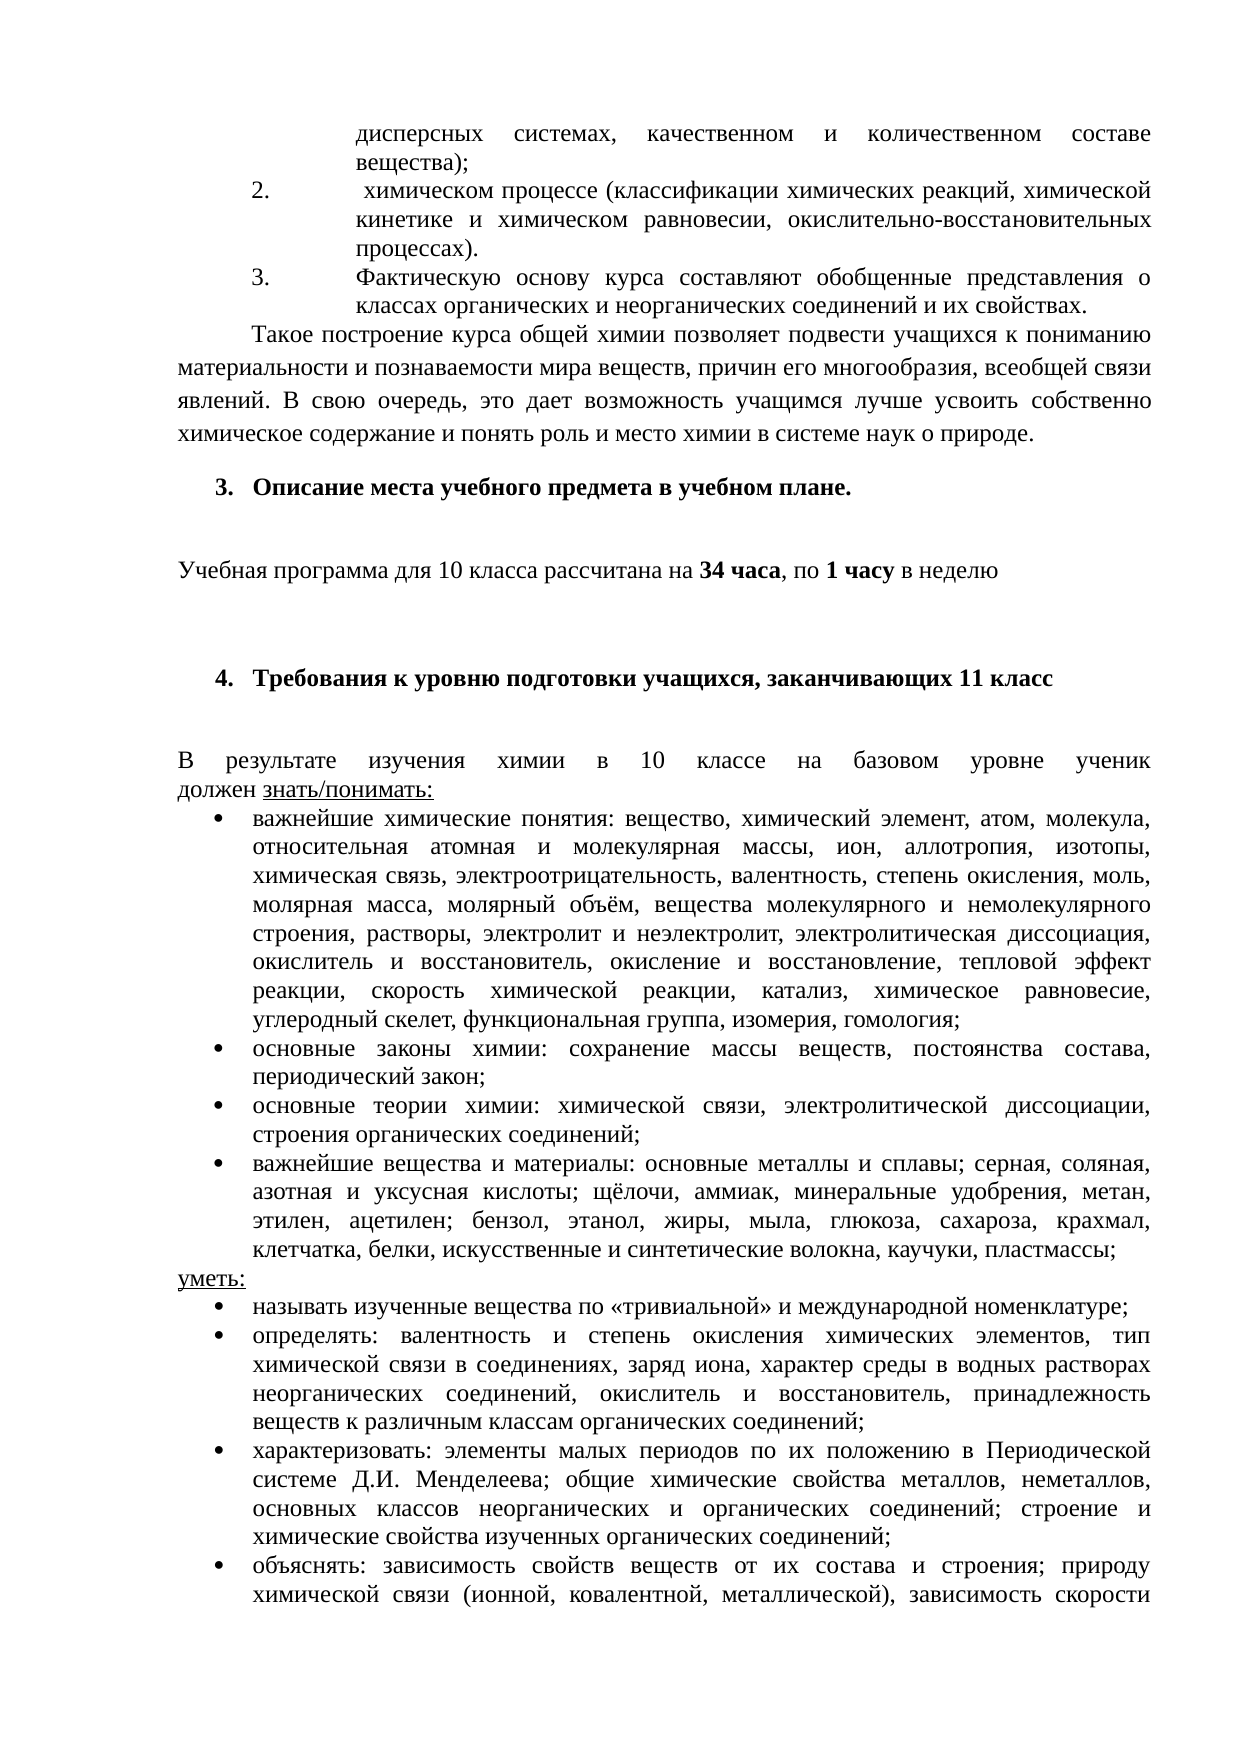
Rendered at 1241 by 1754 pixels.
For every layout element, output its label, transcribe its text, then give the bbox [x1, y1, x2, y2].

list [251, 118, 1152, 176]
text Такое построение курса общей химии позволяет подвести учащихся к пониманию материальности и познаваемости мира веществ, причин его многообразия, всеобщей связи явлений. В свою очередь, это дает возможность учащимся лучше усвоить собственно химическое содержание и понять роль и место химии в системе наук о природе. [177, 319, 1152, 447]
list определять: валентность и степень окисления химических элементов, тип химической связи в соединениях, заряд иона, характер среды в водных растворах неорганических соединений, окислитель и восстановитель, принадлежность веществ к различным классам органических соединений; [215, 1320, 1152, 1435]
list Фактическую основу курса составляют обобщенные представления о классах органических и неорганических соединений и их свойствах. [251, 262, 1152, 319]
list называть изученные вещества по «тривиальной» и международной номенклатуре; [215, 1291, 1152, 1320]
list основные законы химии: сохранение массы веществ, постоянства состава, периодический закон; [214, 1033, 1152, 1090]
list характеризовать: элементы малых периодов по их положению в Периодической системе Д.И. Менделеева; общие химические свойства металлов, неметаллов, основных классов неорганических и органических соединений; строение и химические свойства изученных органических соединений; [215, 1435, 1152, 1550]
text В результате изучения химии в 10 классе на базовом уровне ученик должен знать/понимать: [177, 745, 1152, 803]
list химическом процессе (классификации химических реакций, химической кинетике и химическом равновесии, окислительно-восстановительных процессах). [251, 176, 1152, 262]
list важнейшие вещества и материалы: основные металлы и сплавы; серная, соляная, азотная и уксусная кислоты; щёлочи, аммиак, минеральные удобрения, метан, этилен, ацетилен; бензол, этанол, жиры, мыла, глюкоза, сахароза, крахмал, клетчатка, белки, искусственные и синтетические волокна, каучуки, пластмассы; [214, 1148, 1152, 1263]
text уметь: [177, 1263, 1152, 1291]
text Учебная программа для 10 класса рассчитана на 34 часа, по 1 часу в неделю [177, 555, 1152, 584]
list основные теории химии: химической связи, электролитической диссоциации, строения органических соединений; [214, 1090, 1152, 1148]
list Требования к уровню подготовки учащихся, заканчивающих 11 класс [215, 663, 1152, 691]
list важнейшие химические понятия: вещество, химический элемент, атом, молекула, относительная атомная и молекулярная массы, ион, аллотропия, изотопы, химическая связь, электроотрицательность, валентность, степень окисления, моль, молярная масса, молярный объём, вещества молекулярного и немолекулярного строения, растворы, электролит и неэлектролит, электролитическая диссоциация, окислитель и восстановитель, окисление и восстановление, тепловой эффект реакции, скорость химической реакции, катализ, химическое равновесие, углеродный скелет, функциональная группа, изомерия, гомология; [214, 803, 1152, 1033]
list Описание места учебного предмета в учебном плане. [215, 472, 1152, 501]
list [215, 1550, 1152, 1608]
